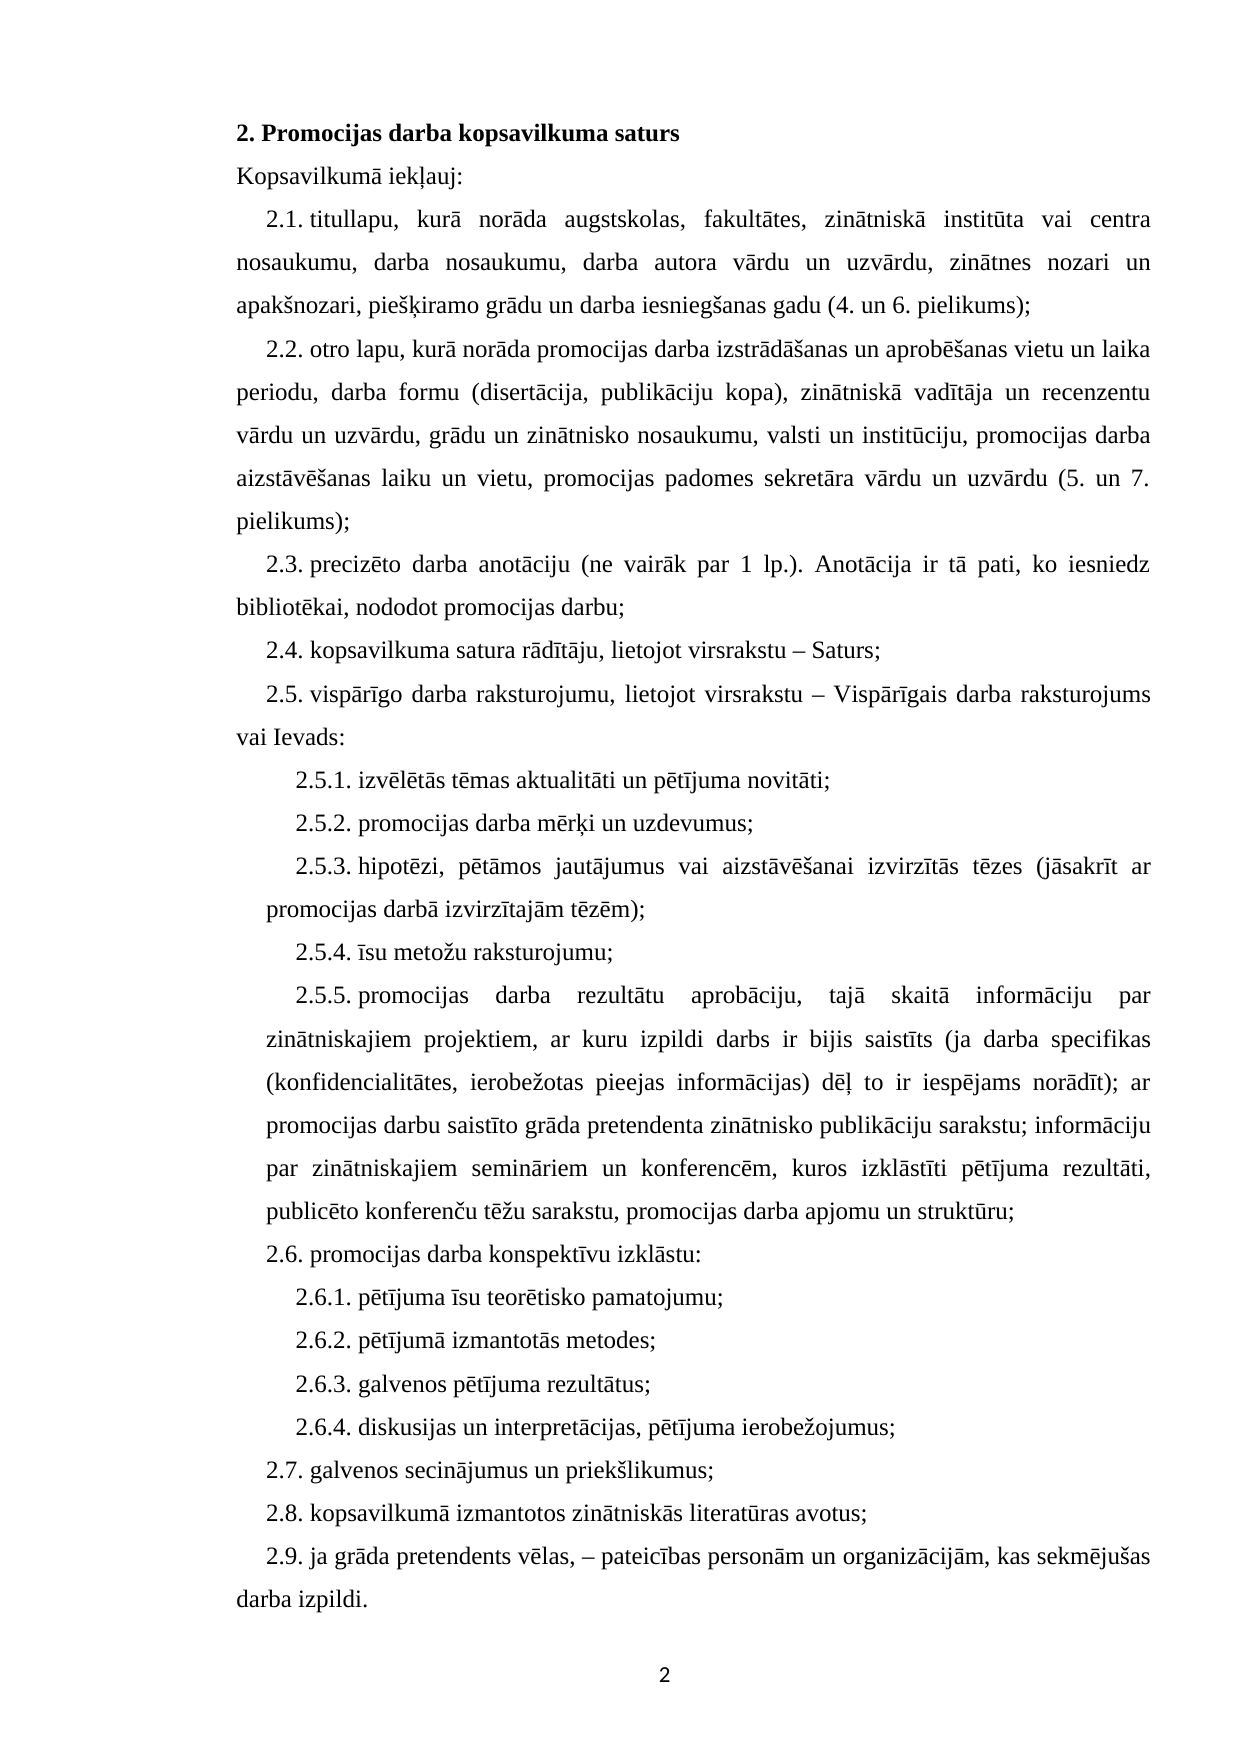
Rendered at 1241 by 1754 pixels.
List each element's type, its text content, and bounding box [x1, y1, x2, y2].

list īsu metožu raksturojumu; [266, 937, 1152, 966]
list Promocijas darba kopsavilkuma saturs [207, 118, 1152, 147]
list promocijas darba mērķi un uzdevumus; [266, 808, 1152, 837]
list titullapu, kurā norāda augstskolas, fakultātes, zinātniskā institūta vai centra nosaukumu, darba nosaukumu, darba autora vārdu un uzvārdu, zinātnes nozari un apakšnozari, piešķiramo grādu un darba iesniegšanas gadu (4. un 6. pielikums); [236, 204, 1152, 319]
list pētījuma īsu teorētisko pamatojumu; [266, 1282, 1152, 1311]
list kopsavilkumā izmantotos zinātniskās literatūras avotus; [236, 1498, 1152, 1527]
list promocijas darba konspektīvu izklāstu: [236, 1239, 1152, 1268]
list promocijas darba rezultātu aprobāciju, tajā skaitā informāciju par zinātniskajiem projektiem, ar kuru izpildi darbs ir bijis saistīts (ja darba specifikas (konfidencialitātes, ierobežotas pieejas informācijas) dēļ to ir iespējams norādīt); ar promocijas darbu saistīto grāda pretendenta zinātnisko publikāciju sarakstu; informāciju par zinātniskajiem semināriem un konferencēm, kuros izklāstīti pētījuma rezultāti, publicēto konferenču tēžu sarakstu, promocijas darba apjomu un struktūru; [266, 981, 1152, 1225]
text Kopsavilkumā iekļauj: [236, 161, 1152, 190]
list hipotēzi, pētāmos jautājumus vai aizstāvēšanai izvirzītās tēzes (jāsakrīt ar promocijas darbā izvirzītajām tēzēm); [266, 851, 1152, 923]
list vispārīgo darba raksturojumu, lietojot virsrakstu – Vispārīgais darba raksturojums vai Ievads: [236, 679, 1152, 751]
list ja grāda pretendents vēlas, – pateicības personām un organizācijām, kas sekmējušas darba izpildi. [236, 1541, 1152, 1613]
list kopsavilkuma satura rādītāju, lietojot virsrakstu – Saturs; [236, 636, 1152, 664]
list izvēlētās tēmas aktualitāti un pētījuma novitāti; [266, 765, 1152, 794]
list galvenos secinājumus un priekšlikumus; [236, 1455, 1152, 1484]
list diskusijas un interpretācijas, pētījuma ierobežojumus; [266, 1412, 1152, 1441]
list pētījumā izmantotās metodes; [266, 1326, 1152, 1354]
list galvenos pētījuma rezultātus; [266, 1369, 1152, 1397]
list precizēto darba anotāciju (ne vairāk par 1 lp.). Anotācija ir tā pati, ko iesniedz bibliotēkai, nododot promocijas darbu; [236, 549, 1152, 621]
list otro lapu, kurā norāda promocijas darba izstrādāšanas un aprobēšanas vietu un laika periodu, darba formu (disertācija, publikāciju kopa), zinātniskā vadītāja un recenzentu vārdu un uzvārdu, grādu un zinātnisko nosaukumu, valsti un institūciju, promocijas darba aizstāvēšanas laiku un vietu, promocijas padomes sekretāra vārdu un uzvārdu (5. un 7. pielikums); [236, 334, 1152, 535]
